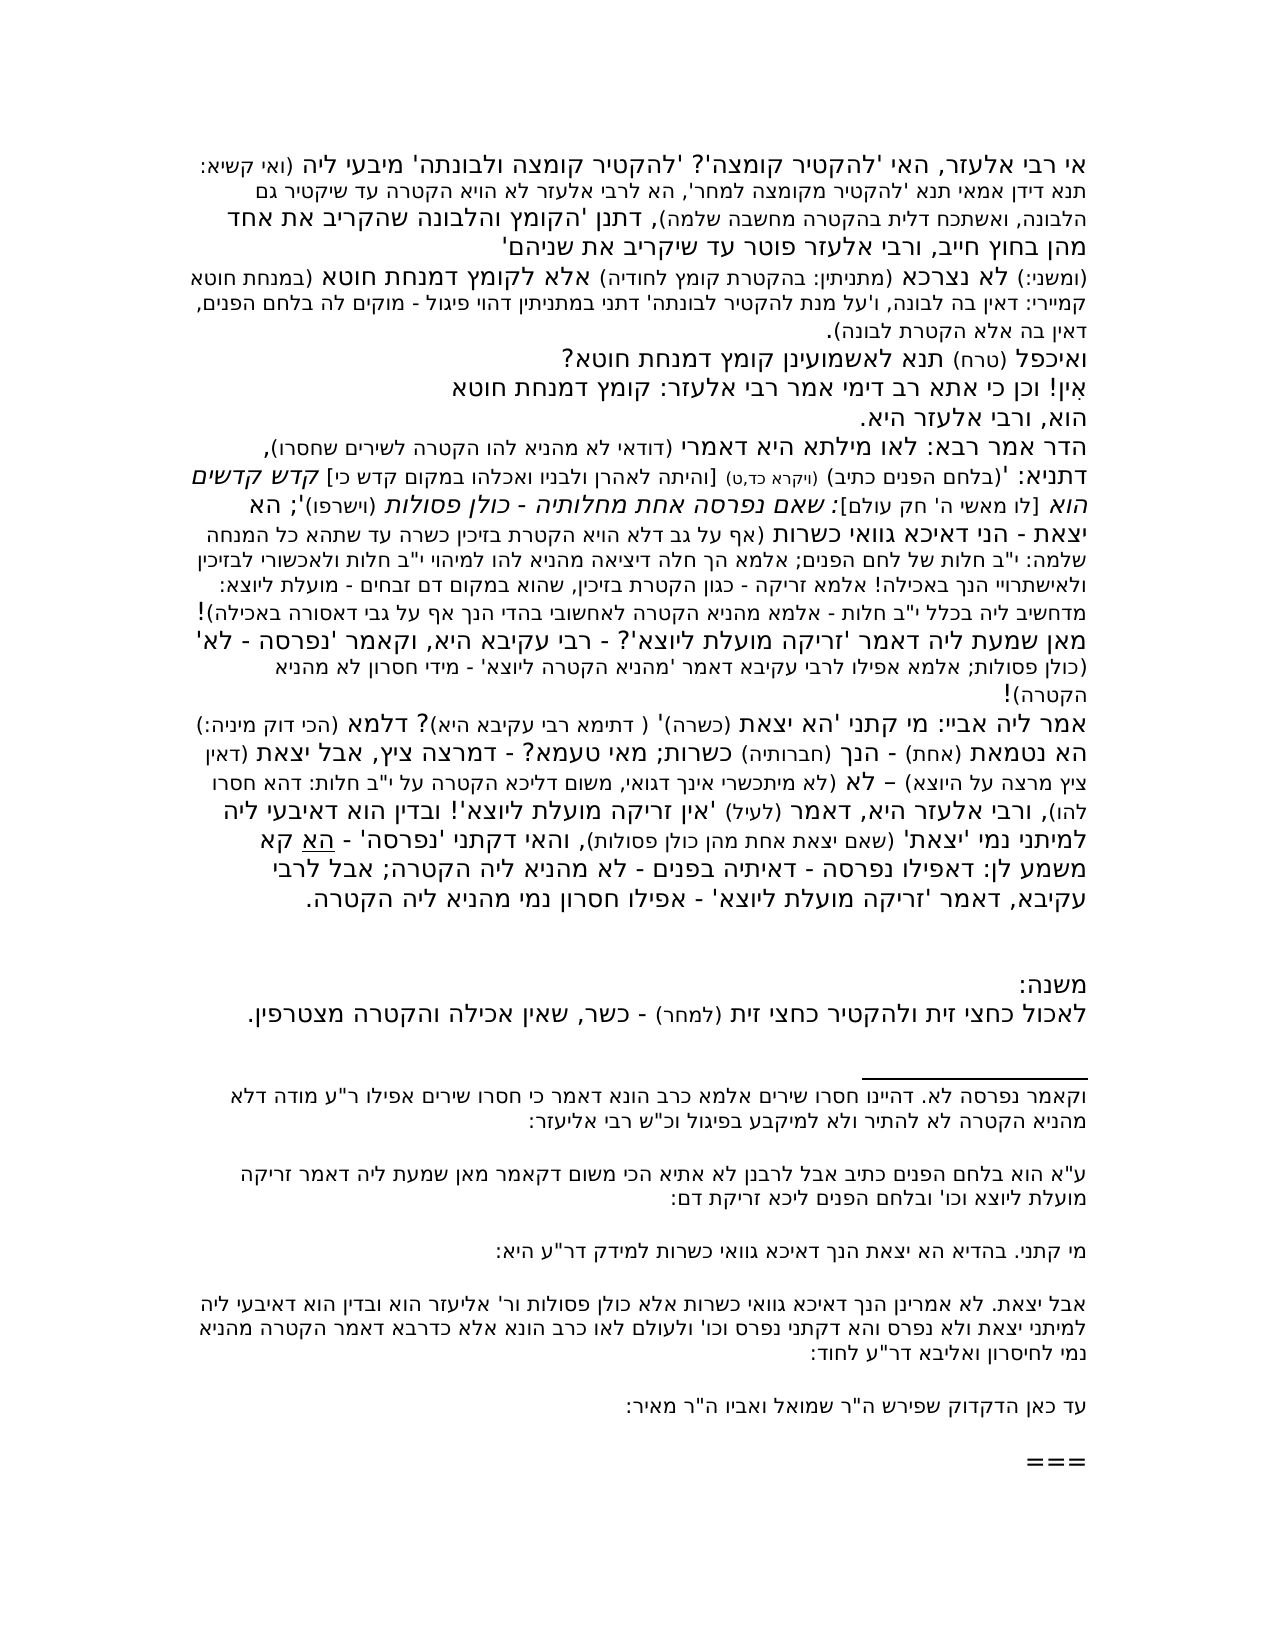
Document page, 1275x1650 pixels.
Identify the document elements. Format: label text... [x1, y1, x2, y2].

text הדר אמר רבא: לאו מילתא היא דאמרי (דודאי לא מהניא להו הקטרה לשירים שחסרו), דתניא: '(בלחם הפנים כתיב) (ויקרא כד,ט) [והיתה לאהרן ולבניו ואכלהו במקום קדש כי] קדש קדשים הוא [לו מאשי ה' חק עולם]: שאם נפרסה אחת מחלותיה - כולן פסולות (וישרפו)'; הא יצאת - הני דאיכא גוואי כשרות (אף על גב דלא הויא הקטרת בזיכין כשרה עד שתהא כל המנחה שלמה: י"ב חלות של לחם הפנים; אלמא הך חלה דיציאה מהניא להו למיהוי י"ב חלות ולאכשורי לבזיכין ולאישתרויי הנך באכילה! אלמא זריקה - כגון הקטרת בזיכין, שהוא במקום דם זבחים - מועלת ליוצא: מדחשיב ליה בכלל י"ב חלות - אלמא מהניא הקטרה לאחשובי בהדי הנך אף על גבי דאסורה באכילה)! מאן שמעת ליה דאמר 'זריקה מועלת ליוצא'? - רבי עקיבא היא, וקאמר 'נפרסה - לא' (כולן פסולות; אלמא אפילו לרבי עקיבא דאמר 'מהניא הקטרה ליוצא' - מידי חסרון לא מהניא הקטרה)! [187, 432, 1087, 709]
text אמר ליה אביי: מי קתני 'הא יצאת (כשרה)' ( דתימא רבי עקיבא היא)? דלמא (הכי דוק מיניה:) הא נטמאת (אחת) - הנך (חברותיה) כשרות; מאי טעמא? - דמרצה ציץ, אבל יצאת (דאין ציץ מרצה על היוצא) – לא (לא מיתכשרי אינך דגואי, משום דליכא הקטרה על י"ב חלות: דהא חסרו להו), ורבי אלעזר היא, דאמר (לעיל) 'אין זריקה מועלת ליוצא'! ובדין הוא דאיבעי ליה למיתני נמי 'יצאת' (שאם יצאת אחת מהן כולן פסולות), והאי דקתני 'נפרסה' - הא קא משמע לן: דאפילו נפרסה - דאיתיה בפנים - לא מהניא ליה הקטרה; אבל לרבי עקיבא, דאמר 'זריקה מועלת ליוצא' - אפילו חסרון נמי מהניא ליה הקטרה. [187, 709, 1087, 913]
text אי רבי אלעזר, האי 'להקטיר קומצה'? 'להקטיר קומצה ולבונתה' מיבעי ליה (ואי קשיא: תנא דידן אמאי תנא 'להקטיר מקומצה למחר', הא לרבי אלעזר לא הויא הקטרה עד שיקטיר גם הלבונה, ואשתכח דלית בהקטרה מחשבה שלמה), דתנן 'הקומץ והלבונה שהקריב את אחד מהן בחוץ חייב, ורבי אלעזר פוטר עד שיקריב את שניהם' [187, 150, 1087, 262]
text (ומשני:) לא נצרכא (מתניתין: בהקטרת קומץ לחודיה) אלא לקומץ דמנחת חוטא (במנחת חוטא קמיירי: דאין בה לבונה, ו'על מנת להקטיר לבונתה' דתני במתניתין דהוי פיגול - מוקים לה בלחם הפנים, דאין בה אלא הקטרת לבונה). [187, 262, 1087, 344]
text ואיכפל (טרח) תנא לאשמועינן קומץ דמנחת חוטא? [187, 344, 1087, 373]
text לאכול כחצי זית ולהקטיר כחצי זית (למחר) - כשר, שאין אכילה והקטרה מצטרפין. [187, 1000, 1087, 1029]
text הוא, ורבי אלעזר היא. [187, 403, 1087, 432]
text משנה: [187, 971, 1087, 1000]
text אִין! וכן כי אתא רב דימי אמר רבי אלעזר: קומץ דמנחת חוטא [187, 373, 1087, 403]
